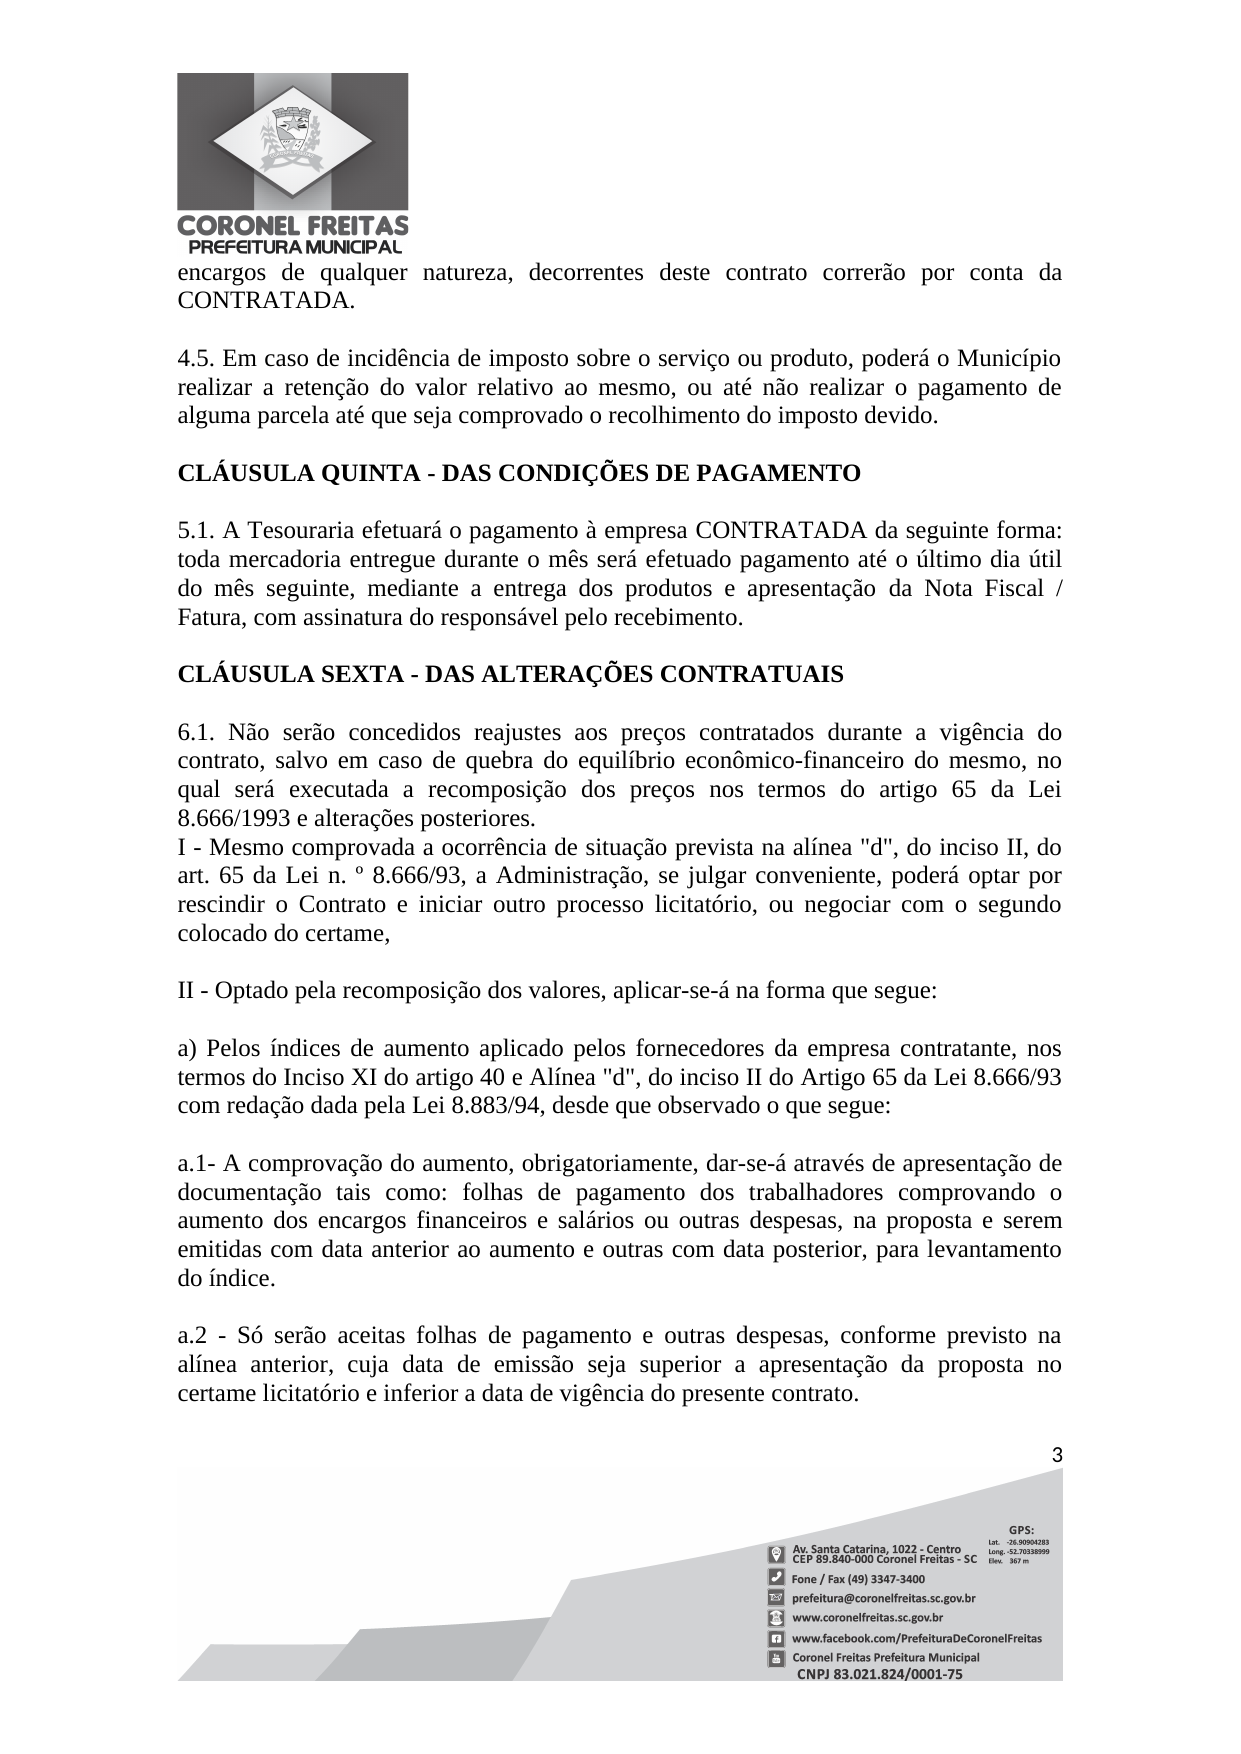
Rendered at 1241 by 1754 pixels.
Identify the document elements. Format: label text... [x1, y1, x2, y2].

picture [177, 73, 409, 257]
text 4.5. Em caso de incidência de imposto sobre o serviço ou produto, poderá o Município realizar a retenção do valor relativo ao mesmo, ou até não realizar o pagamento de alguma parcela até que seja comprovado o recolhimento do imposto devido. [177, 343, 1063, 429]
text CLÁUSULA SEXTA - DAS ALTERAÇÕES CONTRATUAIS [177, 659, 1063, 688]
picture [177, 1467, 1063, 1681]
text CLÁUSULA QUINTA - DAS CONDIÇÕES DE PAGAMENTO [177, 458, 1063, 487]
text a.1- A comprovação do aumento, obrigatoriamente, dar-se-á através de apresentação de documentação tais como: folhas de pagamento dos trabalhadores comprovando o aumento dos encargos financeiros e salários ou outras despesas, na proposta e serem emitidas com data anterior ao aumento e outras com data posterior, para levantamento do índice. [177, 1148, 1063, 1292]
text a) Pelos índices de aumento aplicado pelos fornecedores da empresa contratante, nos termos do Inciso XI do artigo 40 e Alínea "d", do inciso II do Artigo 65 da Lei 8.666/93 com redação dada pela Lei 8.883/94, desde que observado o que segue: [177, 1033, 1063, 1119]
text I - Mesmo comprovada a ocorrência de situação prevista na alínea "d", do inciso II, do art. 65 da Lei n. º 8.666/93, a Administração, se julgar conveniente, poderá optar por rescindir o Contrato e iniciar outro processo licitatório, ou negociar com o segundo colocado do certame, [177, 832, 1063, 947]
text 5.1. A Tesouraria efetuará o pagamento à empresa CONTRATADA da seguinte forma: toda mercadoria entregue durante o mês será efetuado pagamento até o último dia útil do mês seguinte, mediante a entrega dos produtos e apresentação da Nota Fiscal / Fatura, com assinatura do responsável pelo recebimento. [177, 515, 1063, 630]
text II - Optado pela recomposição dos valores, aplicar-se-á na forma que segue: [177, 975, 1063, 1004]
text a.2 - Só serão aceitas folhas de pagamento e outras despesas, conforme previsto na alínea anterior, cuja data de emissão seja superior a apresentação da proposta no certame licitatório e inferior a data de vigência do presente contrato. [177, 1320, 1063, 1407]
text 6.1. Não serão concedidos reajustes aos preços contratados durante a vigência do contrato, salvo em caso de quebra do equilíbrio econômico-financeiro do mesmo, no qual será executada a recomposição dos preços nos termos do artigo 65 da Lei 8.666/1993 e alterações posteriores. [177, 717, 1063, 832]
